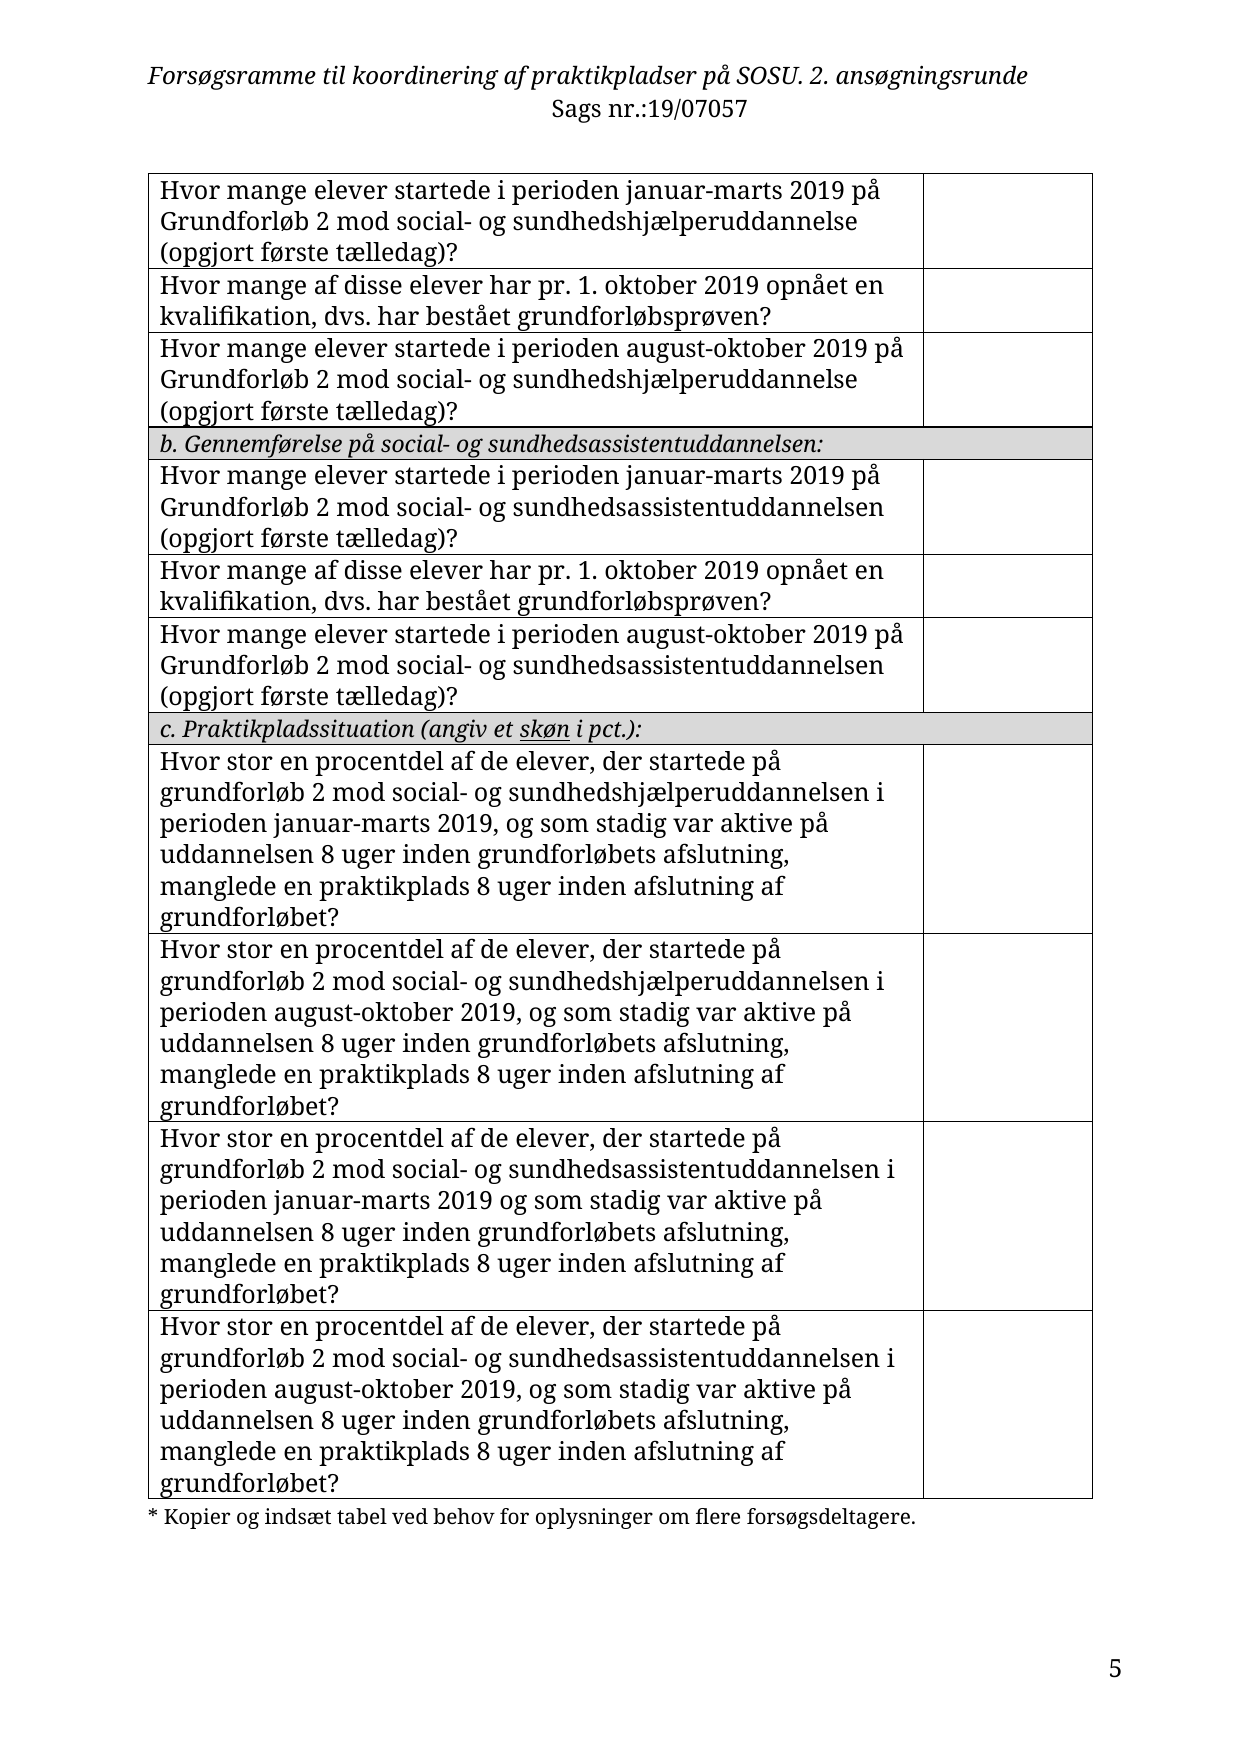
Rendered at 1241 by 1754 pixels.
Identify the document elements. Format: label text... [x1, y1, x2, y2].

table_cell Hvor mange elever startede i perioden januar-marts 2019 på Grundforløb 2 mod social- og sundhedshjælperuddannelse (opgjort første tælledag)? [149, 174, 923, 268]
table_cell [924, 1122, 1092, 1310]
table_cell [924, 269, 1092, 332]
table_cell [924, 333, 1092, 426]
table_cell [924, 745, 1092, 933]
table_cell [924, 555, 1092, 617]
table_cell Hvor stor en procentdel af de elever, der startede på grundforløb 2 mod social- og sundhedshjælperuddannelsen i perioden august-oktober 2019, og som stadig var aktive på uddannelsen 8 uger inden grundforløbets afslutning, manglede en praktikplads 8 uger inden afslutning af grundforløbet? [149, 934, 923, 1121]
table_cell Hvor mange af disse elever har pr. 1. oktober 2019 opnået en kvalifikation, dvs. har bestået grundforløbsprøven? [149, 269, 923, 332]
table_cell Hvor stor en procentdel af de elever, der startede på grundforløb 2 mod social- og sundhedsassistentuddannelsen i perioden august-oktober 2019, og som stadig var aktive på uddannelsen 8 uger inden grundforløbets afslutning, manglede en praktikplads 8 uger inden afslutning af grundforløbet? [149, 1311, 923, 1498]
table_cell [924, 460, 1092, 553]
table_cell Hvor stor en procentdel af de elever, der startede på grundforløb 2 mod social- og sundhedsassistentuddannelsen i perioden januar-marts 2019 og som stadig var aktive på uddannelsen 8 uger inden grundforløbets afslutning, manglede en praktikplads 8 uger inden afslutning af grundforløbet? [149, 1122, 923, 1310]
table_cell [924, 1311, 1092, 1498]
table_cell b. Gennemførelse på social- og sundhedsassistentuddannelsen: [149, 428, 1092, 459]
table_cell Hvor stor en procentdel af de elever, der startede på grundforløb 2 mod social- og sundhedshjælperuddannelsen i perioden januar-marts 2019, og som stadig var aktive på uddannelsen 8 uger inden grundforløbets afslutning, manglede en praktikplads 8 uger inden afslutning af grundforløbet? [149, 745, 923, 933]
table_cell [924, 174, 1092, 268]
table_cell Hvor mange elever startede i perioden august-oktober 2019 på Grundforløb 2 mod social- og sundhedshjælperuddannelse (opgjort første tælledag)? [149, 333, 923, 426]
table_cell Hvor mange elever startede i perioden januar-marts 2019 på Grundforløb 2 mod social- og sundhedsassistentuddannelsen (opgjort første tælledag)? [149, 460, 923, 553]
text * Kopier og indsæt tabel ved behov for oplysninger om flere forsøgsdeltagere. [148, 1499, 1092, 1531]
table_cell [924, 618, 1092, 712]
table_cell Hvor mange elever startede i perioden august-oktober 2019 på Grundforløb 2 mod social- og sundhedsassistentuddannelsen (opgjort første tælledag)? [149, 618, 923, 712]
table_cell Hvor mange af disse elever har pr. 1. oktober 2019 opnået en kvalifikation, dvs. har bestået grundforløbsprøven? [149, 555, 923, 617]
table_cell c. Praktikpladssituation (angiv et skøn i pct.): [149, 713, 1092, 744]
table_cell [924, 934, 1092, 1121]
